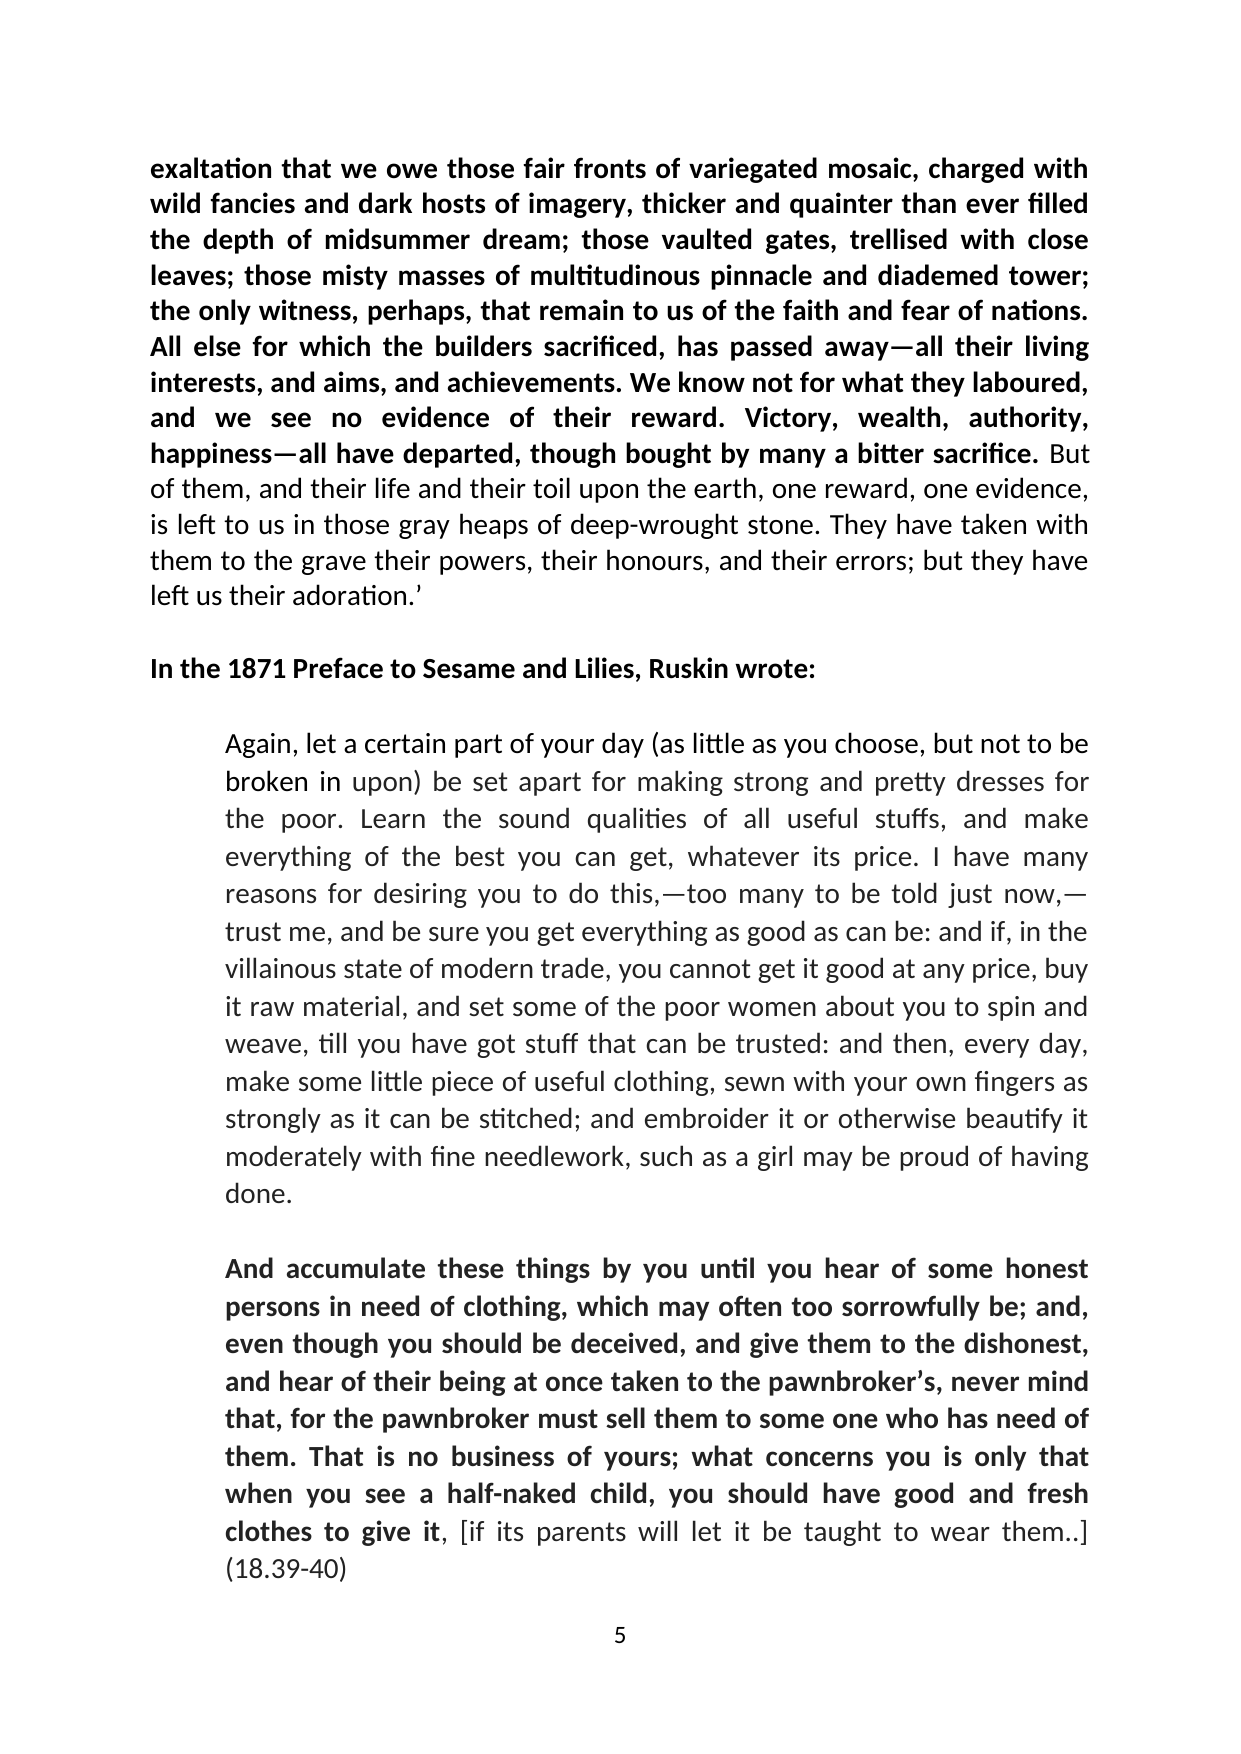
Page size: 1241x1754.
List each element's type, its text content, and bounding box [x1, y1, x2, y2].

text Again, let a certain part of your day (as little as you choose, but not to be broken in upon) be set apart for making strong and pretty dresses for the poor. Learn the sound qualities of all useful stuffs, and make everything of the best you can get, whatever its price. I have many reasons for desiring you to do this,—too many to be told just now,—trust me, and be sure you get everything as good as can be: and if, in the villainous state of modern trade, you cannot get it good at any price, buy it raw material, and set some of the poor women about you to spin and weave, till you have got stuff that can be trusted: and then, every day, make some little piece of useful clothing, sewn with your own fingers as strongly as it can be stitched; and embroider it or otherwise beautify it moderately with fine needlework, such as a girl may be proud of having done. [225, 724, 1090, 1211]
text And accumulate these things by you until you hear of some honest persons in need of clothing, which may often too sorrowfully be; and, even though you should be deceived, and give them to the dishonest, and hear of their being at once taken to the pawnbroker’s, never mind that, for the pawnbroker must sell them to some one who has need of them. That is no business of yours; what concerns you is only that when you see a half-naked child, you should have good and fresh clothes to give it, [if its parents will let it be taught to wear them..] (18.39-40) [225, 1249, 1090, 1586]
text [150, 150, 1090, 613]
text In the 1871 Preface to Sesame and Lilies, Ruskin wrote: [150, 649, 1090, 686]
